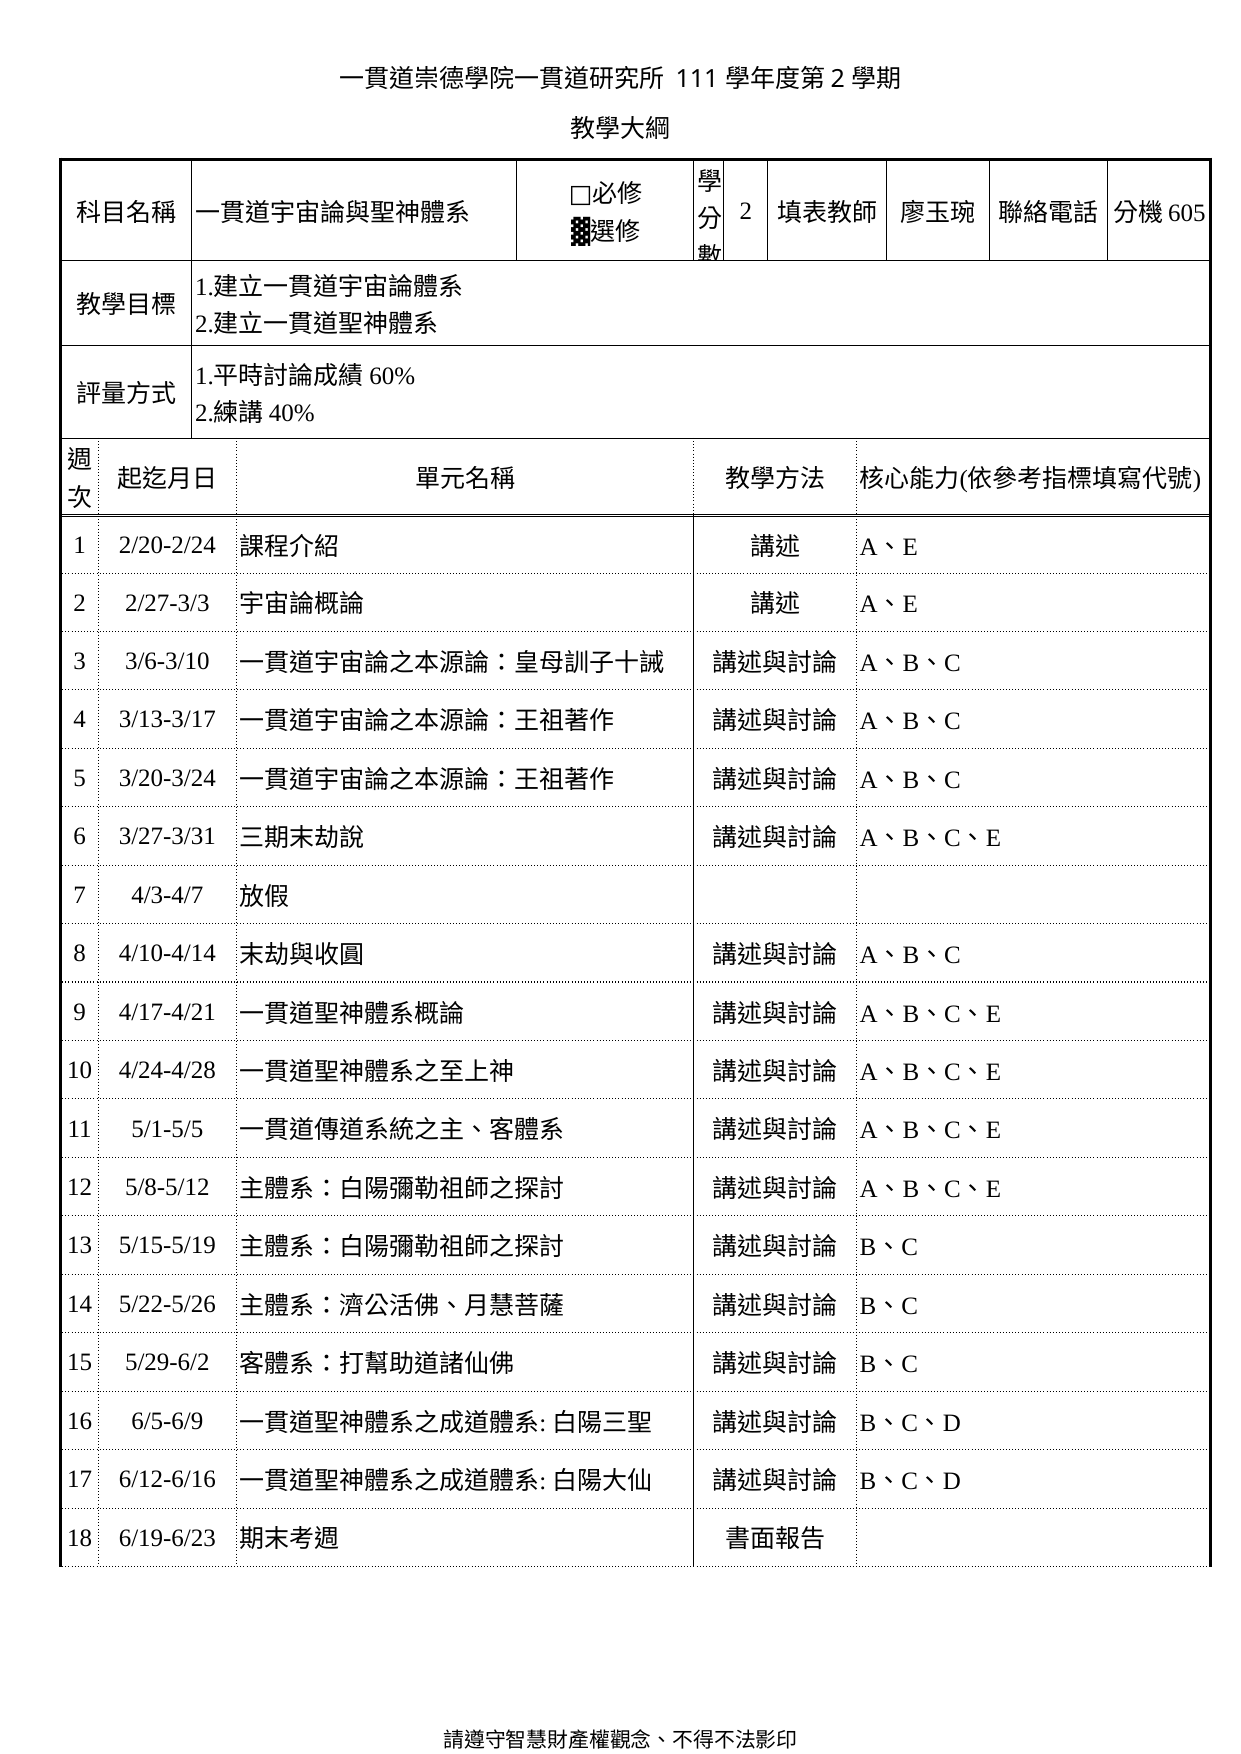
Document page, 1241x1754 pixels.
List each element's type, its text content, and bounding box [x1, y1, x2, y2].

table_cell 末劫與收圓 [236, 923, 693, 981]
table_cell 放假 [236, 865, 693, 923]
table_cell 16 [62, 1391, 98, 1449]
table_header 聯絡電話 [990, 161, 1107, 260]
table_cell 講述與討論 [694, 1157, 856, 1215]
table_cell [694, 865, 856, 923]
table_cell 一貫道宇宙論之本源論：王祖著作 [236, 748, 693, 806]
table_cell A、B、C、E [856, 981, 1209, 1040]
table_cell 1.平時討論成績 60% 2.練講40% [192, 346, 1209, 438]
table_cell 客體系：打幫助道諸仙佛 [236, 1332, 693, 1391]
table_cell 講述與討論 [694, 631, 856, 689]
table_cell A、E [856, 573, 1209, 631]
table_cell 18 [62, 1508, 98, 1566]
table_cell 2/20-2/24 [98, 517, 236, 572]
table_cell B、C、D [856, 1391, 1209, 1449]
table_cell 講述與討論 [694, 1215, 856, 1274]
table_cell 講述與討論 [694, 1274, 856, 1332]
table_cell B、C [856, 1215, 1209, 1274]
table_cell 3 [62, 631, 98, 689]
table_cell 3/6-3/10 [98, 631, 236, 689]
table_cell 15 [62, 1332, 98, 1391]
table_cell [856, 1508, 1209, 1566]
table_cell 書面報告 [694, 1508, 856, 1566]
text 一貫道崇德學院一貫道研究所 111 學年度第 2 學期 [59, 58, 1181, 95]
table_cell B、C、D [856, 1449, 1209, 1507]
table_header 填表教師 [768, 161, 886, 260]
table_cell 講述 [694, 517, 856, 572]
table_cell 14 [62, 1274, 98, 1332]
table_cell 週次 [62, 439, 98, 514]
table_cell A、B、C [856, 689, 1209, 748]
table_header 廖玉琬 [887, 161, 989, 260]
table_cell 4/3-4/7 [98, 865, 236, 923]
table_cell 5/29-6/2 [98, 1332, 236, 1391]
table_cell 教學目標 [62, 261, 191, 345]
table_cell 起迄月日 [98, 439, 236, 514]
table_cell 期末考週 [236, 1508, 693, 1566]
table_cell 講述與討論 [694, 689, 856, 748]
table_cell 講述與討論 [694, 806, 856, 864]
table_cell 6/5-6/9 [98, 1391, 236, 1449]
table_cell 1 [62, 517, 98, 572]
table_cell 核心能力(依參考指標填寫代號) [856, 439, 1209, 514]
table_cell 宇宙論概論 [236, 573, 693, 631]
table_cell 4/10-4/14 [98, 923, 236, 981]
table_cell 8 [62, 923, 98, 981]
table_cell 17 [62, 1449, 98, 1507]
table_cell 11 [62, 1098, 98, 1157]
table_cell B、C [856, 1332, 1209, 1391]
table_header 分機605 [1108, 161, 1209, 260]
table_cell 單元名稱 [236, 439, 694, 514]
table_header 學分數 [694, 161, 723, 260]
table_cell 1.建立一貫道宇宙論體系 2.建立一貫道聖神體系 [192, 261, 1209, 345]
table_cell 講述與討論 [694, 1332, 856, 1391]
table_cell 5 [62, 748, 98, 806]
table_cell A、B、C [856, 631, 1209, 689]
table_cell 5/1-5/5 [98, 1098, 236, 1157]
table_header □必修 ▓選修 [517, 161, 693, 260]
table_cell 三期末劫說 [236, 806, 693, 864]
table_cell 一貫道宇宙論之本源論：王祖著作 [236, 689, 693, 748]
table_cell 5/8-5/12 [98, 1157, 236, 1215]
text 教學大綱 [59, 108, 1181, 145]
table_cell 7 [62, 865, 98, 923]
table_cell 4/17-4/21 [98, 981, 236, 1040]
table_cell A、E [856, 517, 1209, 572]
table_cell 一貫道聖神體系之至上神 [236, 1040, 693, 1098]
table_cell 講述與討論 [694, 1391, 856, 1449]
table_cell A、B、C [856, 923, 1209, 981]
table_cell 教學方法 [694, 439, 856, 514]
table_cell [856, 865, 1209, 923]
table_cell 講述與討論 [694, 981, 856, 1040]
table_cell 講述與討論 [694, 923, 856, 981]
table_cell 6/19-6/23 [98, 1508, 236, 1566]
table_header 一貫道宇宙論與聖神體系 [192, 161, 516, 260]
table_cell 講述與討論 [694, 1040, 856, 1098]
table_cell 5/15-5/19 [98, 1215, 236, 1274]
table_cell 評量方式 [62, 346, 191, 438]
table_cell A、B、C、E [856, 1157, 1209, 1215]
table_cell 12 [62, 1157, 98, 1215]
table_cell 一貫道宇宙論之本源論：皇母訓子十誡 [236, 631, 693, 689]
table_cell 3/13-3/17 [98, 689, 236, 748]
table_cell 4/24-4/28 [98, 1040, 236, 1098]
table_header 2 [724, 161, 767, 260]
table_cell 3/20-3/24 [98, 748, 236, 806]
table_cell 13 [62, 1215, 98, 1274]
table_cell 3/27-3/31 [98, 806, 236, 864]
table_cell A、B、C [856, 748, 1209, 806]
table_cell 2 [62, 573, 98, 631]
table_cell 主體系：白陽彌勒祖師之探討 [236, 1157, 693, 1215]
table_cell 一貫道傳道系統之主、客體系 [236, 1098, 693, 1157]
table_cell 講述與討論 [694, 1098, 856, 1157]
table_cell A、B、C、E [856, 806, 1209, 864]
table_cell 4 [62, 689, 98, 748]
table_cell 2/27-3/3 [98, 573, 236, 631]
table_cell 主體系：濟公活佛、月慧菩薩 [236, 1274, 693, 1332]
table_cell 主體系：白陽彌勒祖師之探討 [236, 1215, 693, 1274]
table_cell 6/12-6/16 [98, 1449, 236, 1507]
table_cell 講述與討論 [694, 1449, 856, 1507]
table_cell 5/22-5/26 [98, 1274, 236, 1332]
table_cell 一貫道聖神體系概論 [236, 981, 693, 1040]
table_header 科目名稱 [62, 161, 191, 260]
table_cell A、B、C、E [856, 1040, 1209, 1098]
table_cell 講述 [694, 573, 856, 631]
table_cell 講述與討論 [694, 748, 856, 806]
table_cell A、B、C、E [856, 1098, 1209, 1157]
table_cell 一貫道聖神體系之成道體系: 白陽三聖 [236, 1391, 693, 1449]
table_cell B、C [856, 1274, 1209, 1332]
table_cell 一貫道聖神體系之成道體系: 白陽大仙 [236, 1449, 693, 1507]
table_cell 9 [62, 981, 98, 1040]
table_cell 10 [62, 1040, 98, 1098]
table_cell 課程介紹 [236, 517, 693, 572]
table_cell 6 [62, 806, 98, 864]
